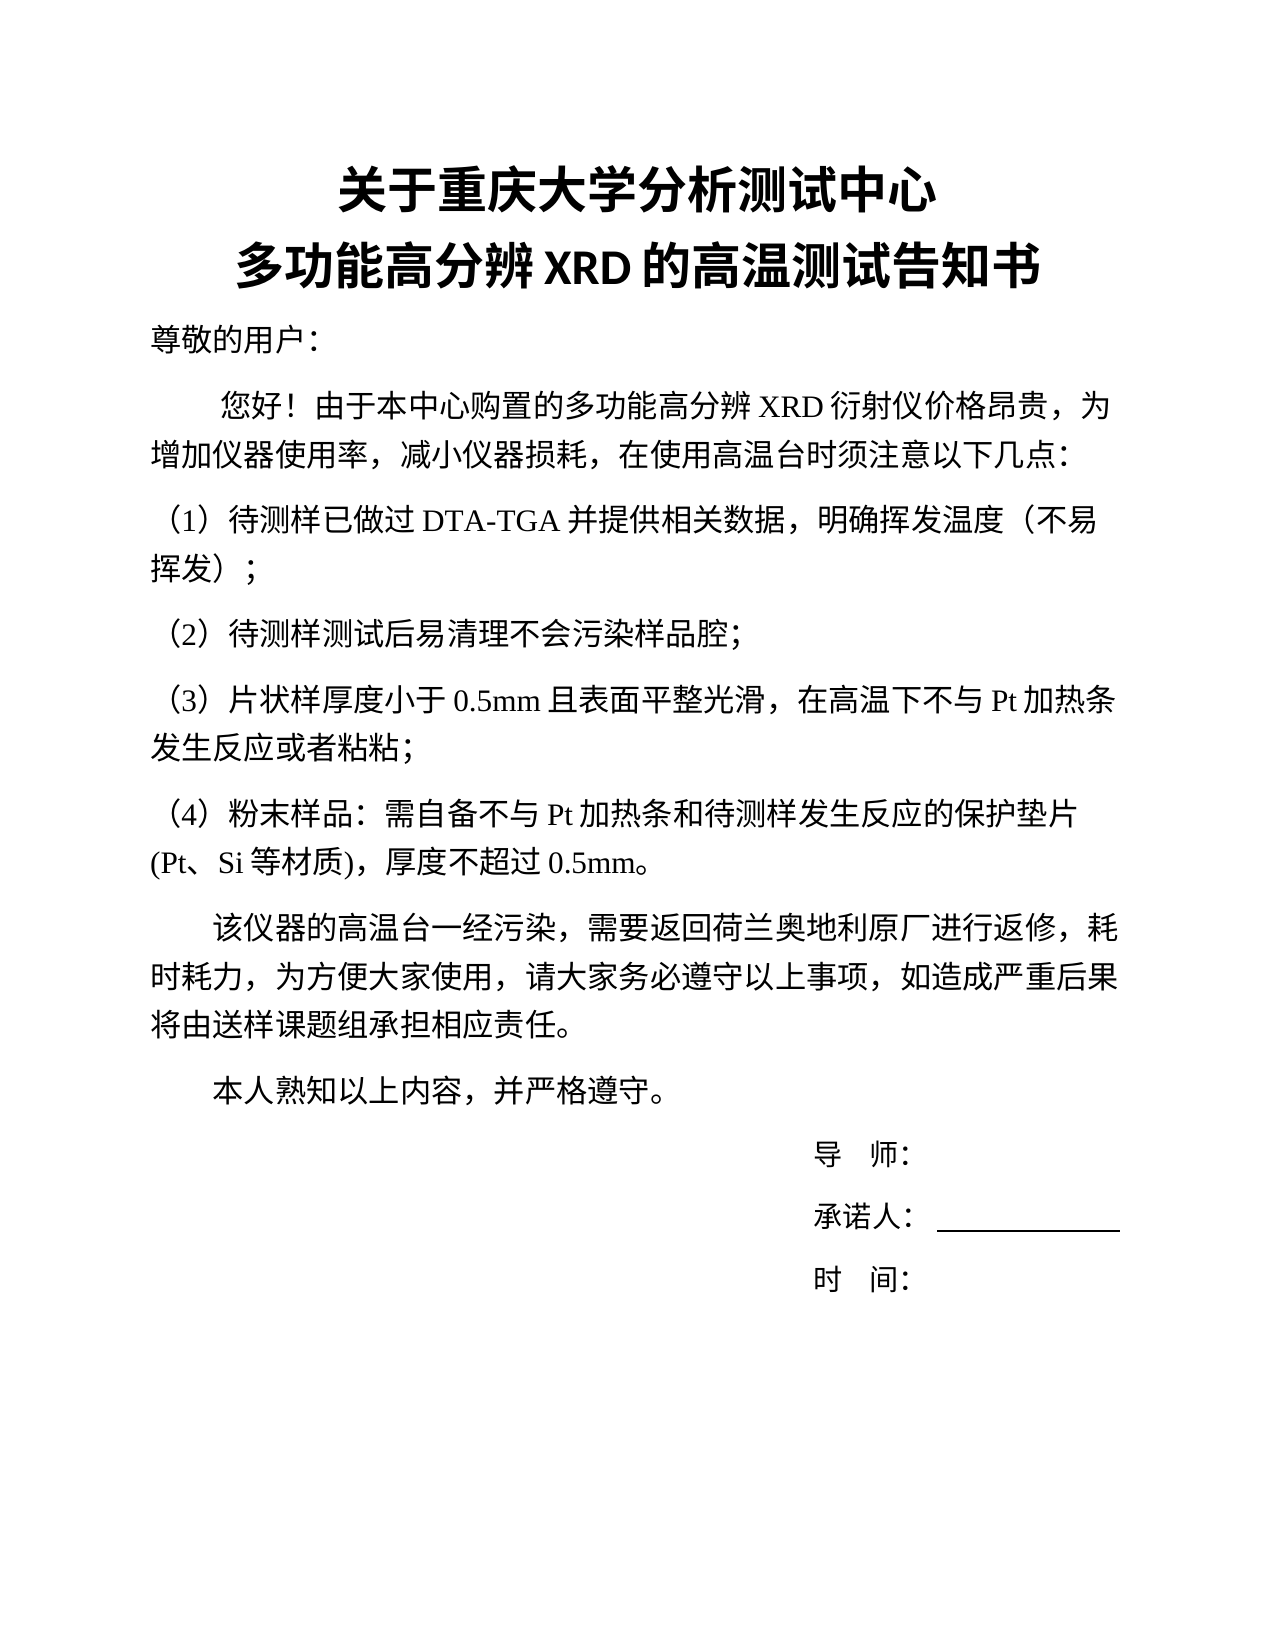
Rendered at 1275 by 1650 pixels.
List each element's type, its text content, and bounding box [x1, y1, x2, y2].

text 您好！由于本中心购置的多功能高分辨XRD衍射仪价格昂贵，为增加仪器使用率，减小仪器损耗，在使用高温台时须注意以下几点： [150, 381, 1125, 475]
text 该仪器的高温台一经污染，需要返回荷兰奥地利原厂进行返修，耗时耗力，为方便大家使用，请大家务必遵守以上事项，如造成严重后果将由送样课题组承担相应责任。 [150, 903, 1125, 1046]
text 承诺人： [150, 1194, 1125, 1236]
text （4）粉末样品：需自备不与Pt加热条和待测样发生反应的保护垫片(Pt、Si等材质)，厚度不超过0.5mm。 [150, 789, 1125, 883]
text （3）片状样厚度小于0.5mm且表面平整光滑，在高温下不与Pt加热条发生反应或者粘粘； [150, 675, 1125, 769]
text 多功能高分辨XRD的高温测试告知书 [150, 227, 1125, 299]
text （1）待测样已做过DTA-TGA并提供相关数据，明确挥发温度（不易挥发）； [150, 495, 1125, 589]
text 关于重庆大学分析测试中心 [150, 150, 1125, 222]
text 导 师： [150, 1131, 1125, 1174]
text 尊敬的用户： [150, 316, 1125, 361]
text 时 间： [150, 1256, 1125, 1298]
text （2）待测样测试后易清理不会污染样品腔； [150, 609, 1125, 654]
text 本人熟知以上内容，并严格遵守。 [150, 1066, 1125, 1111]
